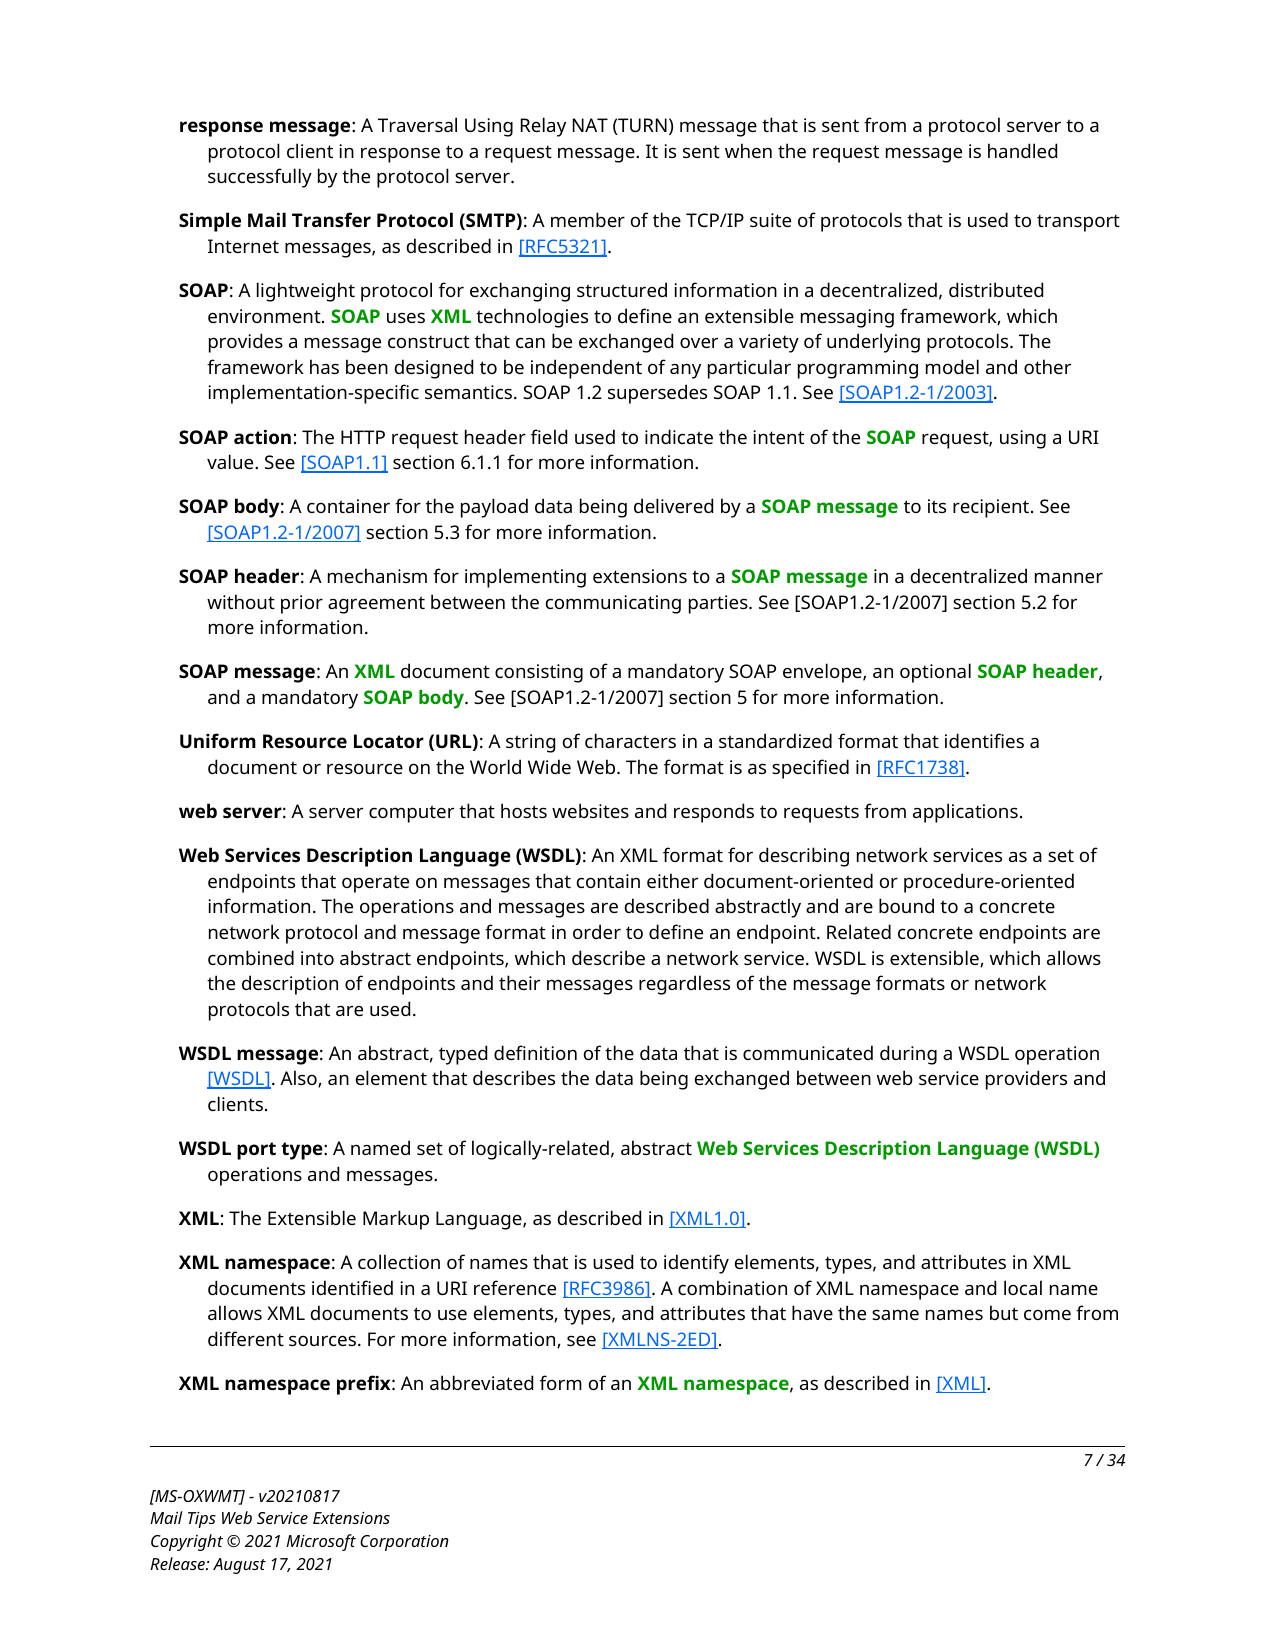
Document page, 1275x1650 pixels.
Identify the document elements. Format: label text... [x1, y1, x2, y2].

text SOAP: A lightweight protocol for exchanging structured information in a decentralized, distributed environment. SOAP uses XML technologies to define an extensible messaging framework, which provides a message construct that can be exchanged over a variety of underlying protocols. The framework has been designed to be independent of any particular programming model and other implementation-specific semantics. SOAP 1.2 supersedes SOAP 1.1. See [SOAP1.2-1/2003]. [178, 278, 1125, 405]
text SOAP message: An XML document consisting of a mandatory SOAP envelope, an optional SOAP header, and a mandatory SOAP body. See [SOAP1.2-1/2007] section 5 for more information. [178, 659, 1125, 710]
text response message: A Traversal Using Relay NAT (TURN) message that is sent from a protocol server to a protocol client in response to a request message. It is sent when the request message is handled successfully by the protocol server. [178, 112, 1125, 189]
text Web Services Description Language (WSDL): An XML format for describing network services as a set of endpoints that operate on messages that contain either document-oriented or procedure-oriented information. The operations and messages are described abstractly and are bound to a concrete network protocol and message format in order to define an endpoint. Related concrete endpoints are combined into abstract endpoints, which describe a network service. WSDL is extensible, which allows the description of endpoints and their messages regardless of the message formats or network protocols that are used. [178, 843, 1125, 1021]
text Simple Mail Transfer Protocol (SMTP): A member of the TCP/IP suite of protocols that is used to transport Internet messages, as described in [RFC5321]. [178, 208, 1125, 259]
text XML: The Extensible Markup Language, as described in [XML1.0]. [178, 1205, 1125, 1231]
text SOAP header: A mechanism for implementing extensions to a SOAP message in a decentralized manner without prior agreement between the communicating parties. See [SOAP1.2-1/2007] section 5.2 for more information. [178, 563, 1125, 640]
text Uniform Resource Locator (URL): A string of characters in a standardized format that identifies a document or resource on the World Wide Web. The format is as specified in [RFC1738]. [178, 729, 1125, 780]
text SOAP body: A container for the payload data being delivered by a SOAP message to its recipient. See [SOAP1.2-1/2007] section 5.3 for more information. [178, 494, 1125, 545]
text web server: A server computer that hosts websites and responds to requests from applications. [178, 798, 1125, 824]
text XML namespace prefix: An abbreviated form of an XML namespace, as described in [XML]. [178, 1370, 1125, 1396]
text WSDL port type: A named set of logically-related, abstract Web Services Description Language (WSDL) operations and messages. [178, 1135, 1125, 1186]
text XML namespace: A collection of names that is used to identify elements, types, and attributes in XML documents identified in a URI reference [RFC3986]. A combination of XML namespace and local name allows XML documents to use elements, types, and attributes that have the same names but come from different sources. For more information, see [XMLNS-2ED]. [178, 1249, 1125, 1352]
text WSDL message: An abstract, typed definition of the data that is communicated during a WSDL operation [WSDL]. Also, an element that describes the data being exchanged between web service providers and clients. [178, 1040, 1125, 1117]
text SOAP action: The HTTP request header field used to indicate the intent of the SOAP request, using a URI value. See [SOAP1.1] section 6.1.1 for more information. [178, 424, 1125, 475]
